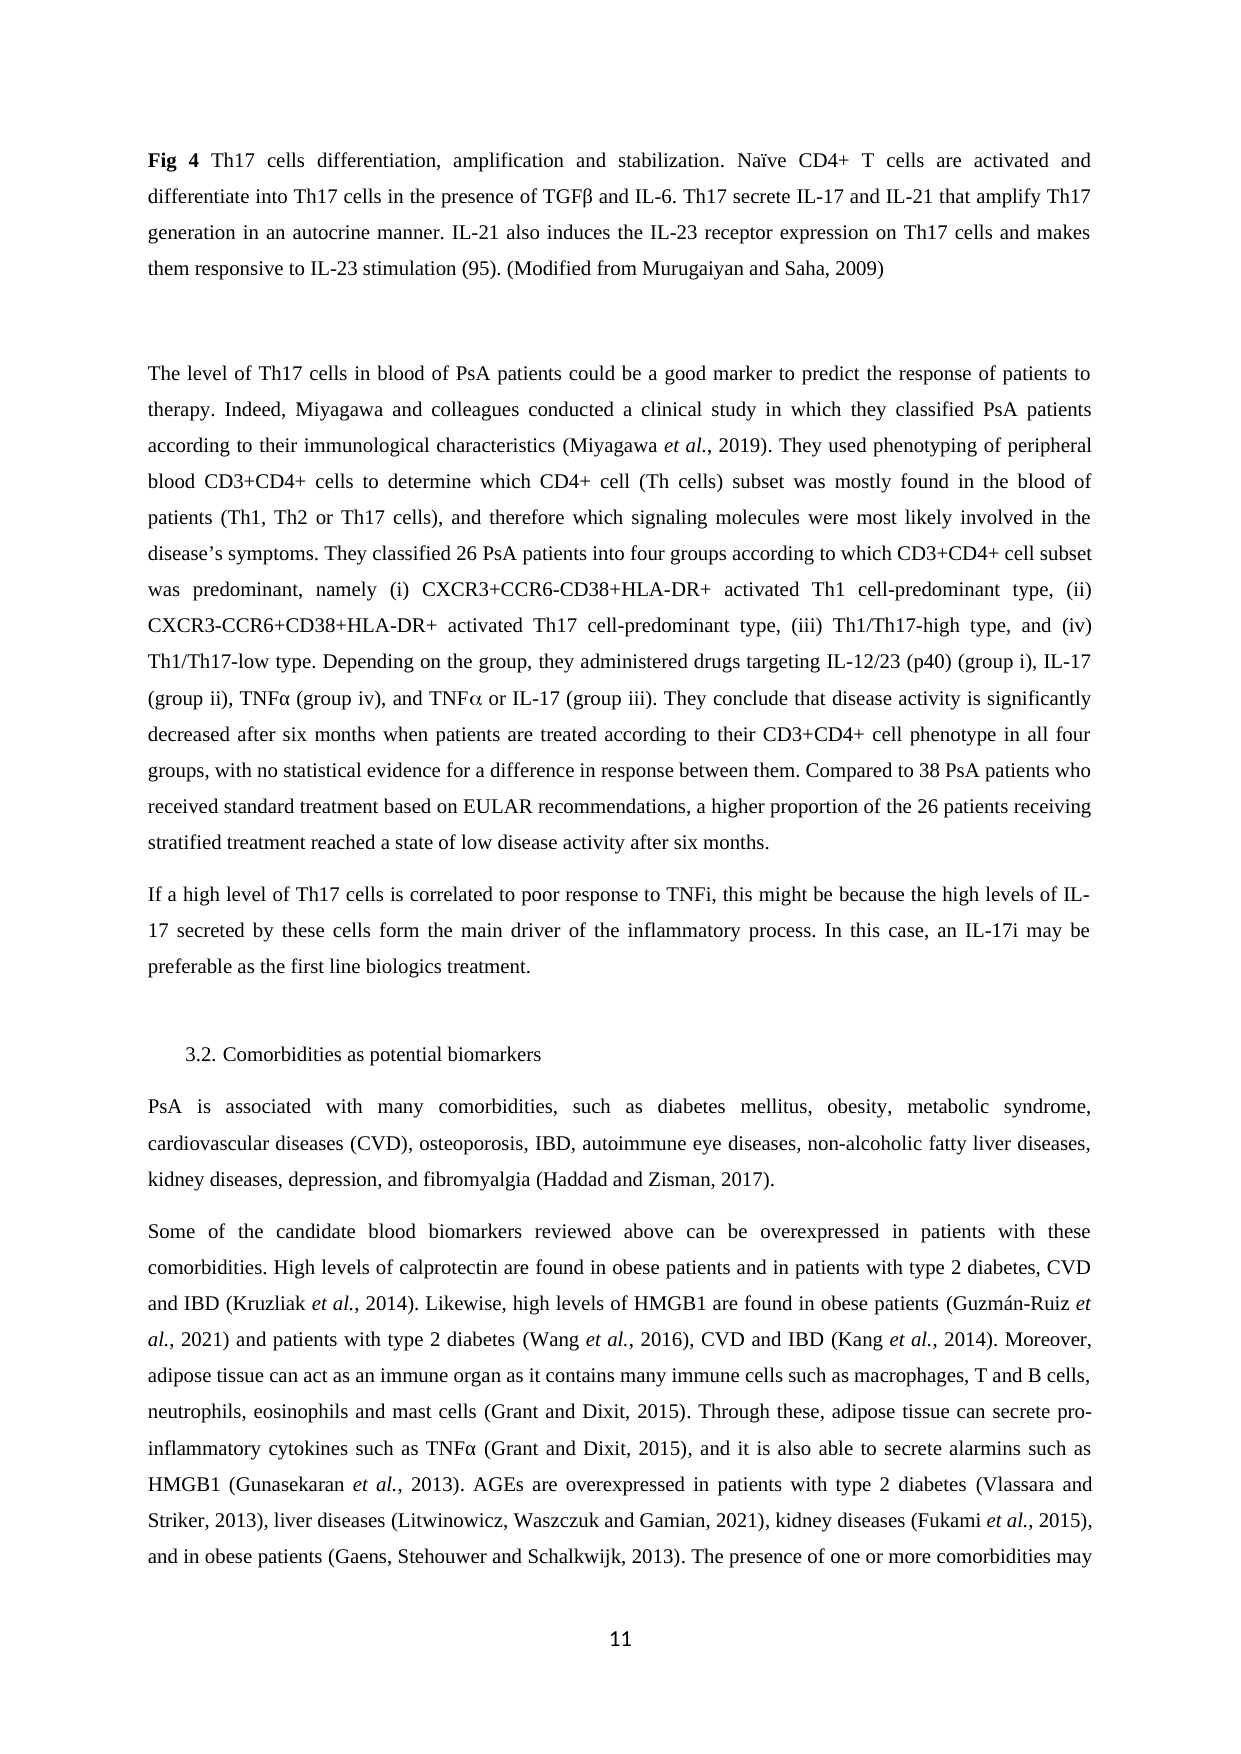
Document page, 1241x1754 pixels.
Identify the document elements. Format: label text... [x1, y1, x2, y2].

list Comorbidities as potential biomarkers [185, 1042, 1093, 1066]
text If a high level of Th17 cells is correlated to poor response to TNFi, this might be because the high levels of IL-17 secreted by these cells form the main driver of the inflammatory process. In this case, an IL-17i may be preferable as the first line biologics treatment. [148, 882, 1093, 978]
text The level of Th17 cells in blood of PsA patients could be a good marker to predict the response of patients to therapy. Indeed, Miyagawa and colleagues conducted a clinical study in which they classified PsA patients according to their immunological characteristics (Miyagawa et al., 2019). They used phenotyping of peripheral blood CD3+CD4+ cells to determine which CD4+ cell (Th cells) subset was mostly found in the blood of patients (Th1, Th2 or Th17 cells), and therefore which signaling molecules were most likely involved in the disease’s symptoms. They classified 26 PsA patients into four groups according to which CD3+CD4+ cell subset was predominant, namely (i) CXCR3+CCR6-CD38+HLA-DR+ activated Th1 cell-predominant type, (ii) CXCR3-CCR6+CD38+HLA-DR+ activated Th17 cell-predominant type, (iii) Th1/Th17-high type, and (iv) Th1/Th17-low type. Depending on the group, they administered drugs targeting IL-12/23 (p40) (group i), IL-17 (group ii), TNFα (group iv), and TNF or IL-17 (group iii). They conclude that disease activity is significantly decreased after six months when patients are treated according to their CD3+CD4+ cell phenotype in all four groups, with no statistical evidence for a difference in response between them. Compared to 38 PsA patients who received standard treatment based on EULAR recommendations, a higher proportion of the 26 patients receiving stratified treatment reached a state of low disease activity after six months. [148, 361, 1093, 854]
text PsA is associated with many comorbidities, such as diabetes mellitus, obesity, metabolic syndrome, cardiovascular diseases (CVD), osteoporosis, IBD, autoimmune eye diseases, non-alcoholic fatty liver diseases, kidney diseases, depression, and fibromyalgia (Haddad and Zisman, 2017). [148, 1094, 1093, 1191]
text Fig 4 Th17 cells differentiation, amplification and stabilization. Naïve CD4+ T cells are activated and differentiate into Th17 cells in the presence of TGFβ and IL-6. Th17 secrete IL-17 and IL-21 that amplify Th17 generation in an autocrine manner. IL-21 also induces the IL-23 receptor expression on Th17 cells and makes them responsive to IL-23 stimulation (95). (Modified from Murugaiyan and Saha, 2009) [148, 148, 1093, 280]
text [148, 1219, 1093, 1568]
